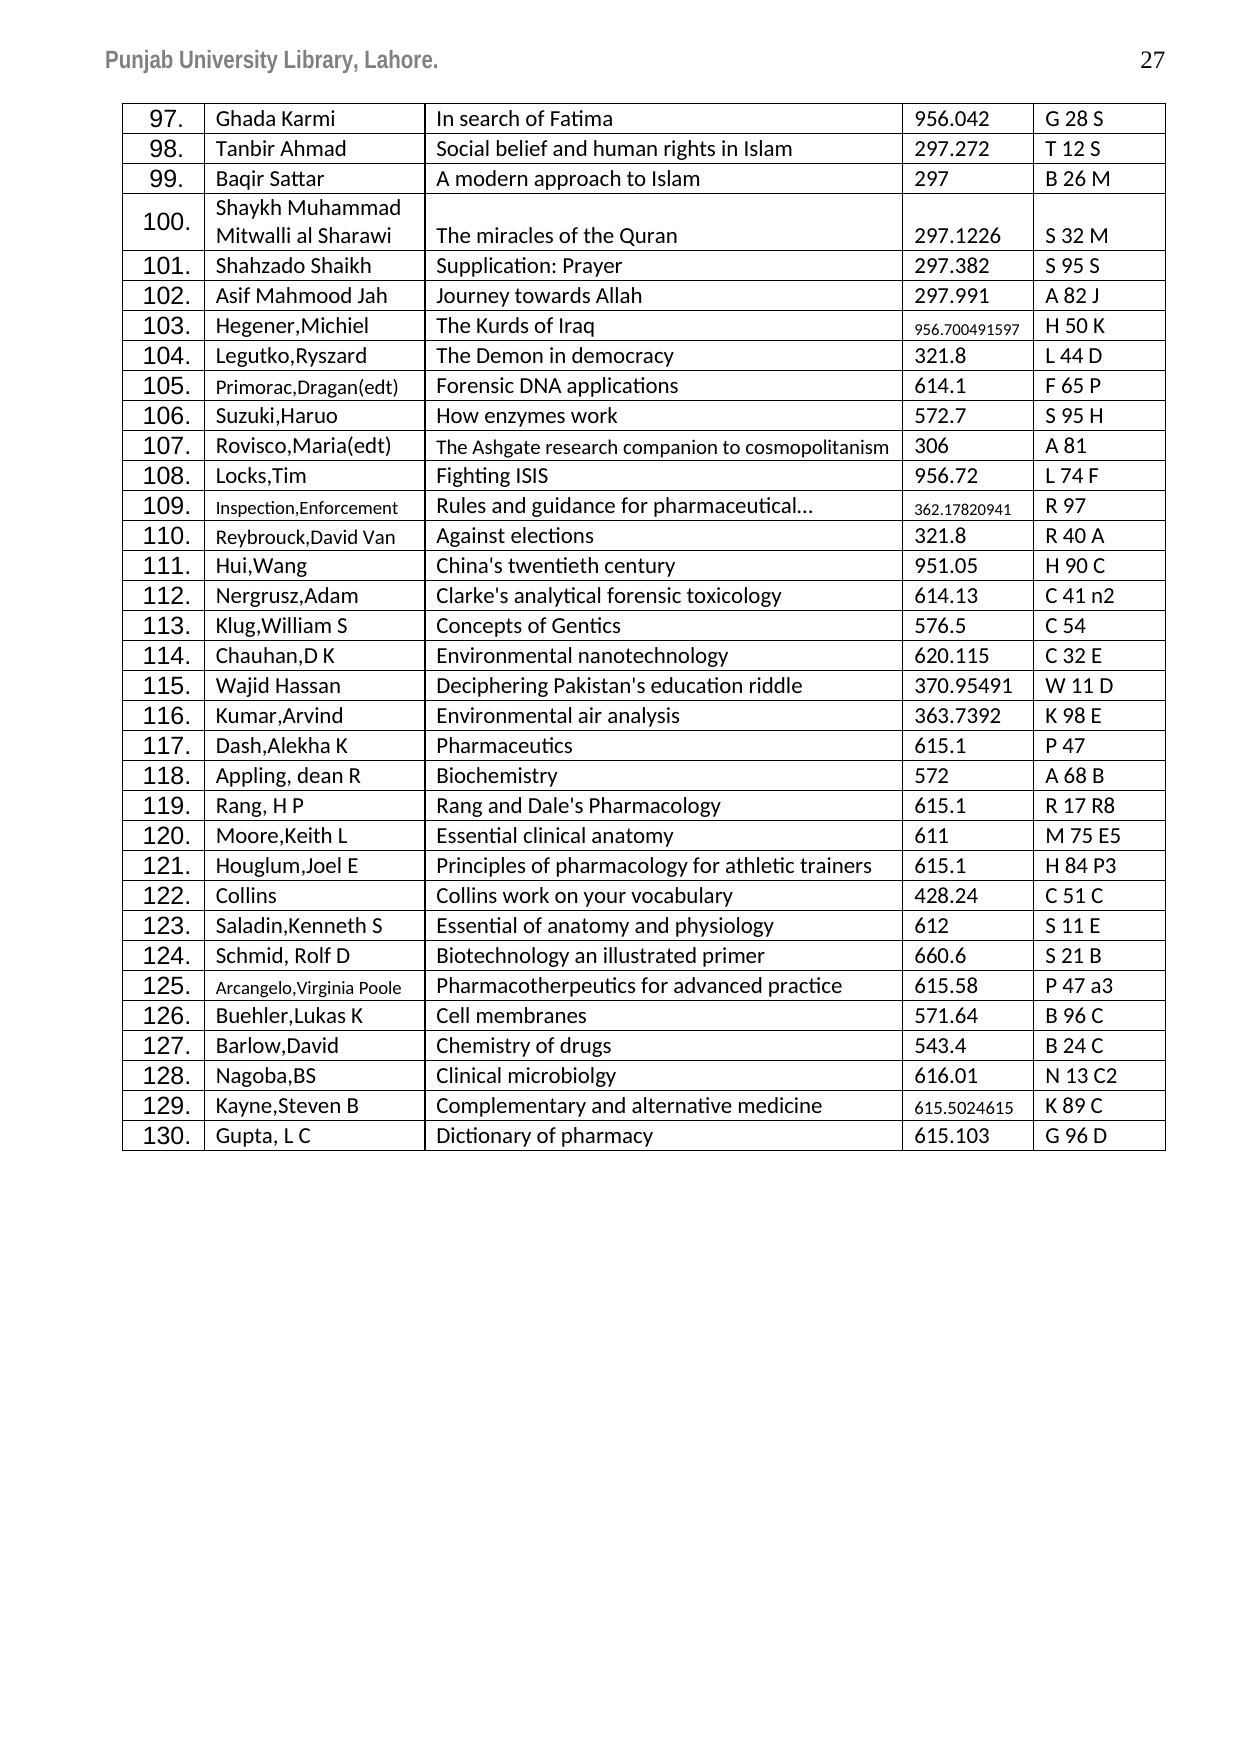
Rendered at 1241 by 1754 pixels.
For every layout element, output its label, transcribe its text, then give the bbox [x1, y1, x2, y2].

table_cell [123, 311, 204, 339]
table_cell C 32 E [1034, 641, 1165, 669]
table_cell Appling, dean R [205, 761, 424, 789]
table_cell [123, 611, 204, 639]
table_cell B 24 C [1034, 1031, 1165, 1059]
table_cell Saladin,Kenneth S [205, 911, 424, 939]
table_cell Baqir Sattar [205, 164, 424, 192]
table_cell [123, 941, 204, 969]
table_cell Dash,Alekha K [205, 731, 424, 759]
table_cell W 11 D [1034, 671, 1165, 699]
table_cell C 54 [1034, 611, 1165, 639]
table_cell S 11 E [1034, 911, 1165, 939]
table_cell Barlow,David [205, 1031, 424, 1059]
table_cell Rang and Dale's Pharmacology [426, 791, 902, 819]
table_cell [123, 641, 204, 669]
table_cell [123, 164, 204, 192]
table_cell 576.5 [903, 611, 1033, 639]
table_cell [123, 851, 204, 879]
table_cell 615.5024615 [903, 1091, 1033, 1119]
table_cell The Demon in democracy [426, 341, 902, 369]
table_cell Principles of pharmacology for athletic trainers [426, 851, 902, 879]
table_cell Journey towards Allah [426, 281, 902, 309]
table_cell Chemistry of drugs [426, 1031, 902, 1059]
table_cell 297.272 [903, 134, 1033, 162]
table_cell M 75 E5 [1034, 821, 1165, 849]
table_cell Essential clinical anatomy [426, 821, 902, 849]
table_cell The Ashgate research companion to cosmopolitanism [426, 431, 902, 459]
table_cell 428.24 [903, 881, 1033, 909]
table_cell Complementary and alternative medicine [426, 1091, 902, 1119]
table_cell [123, 251, 204, 279]
table_cell Nergrusz,Adam [205, 581, 424, 609]
table_cell P 47 a3 [1034, 971, 1165, 999]
table_cell 614.1 [903, 371, 1033, 399]
table_cell 612 [903, 911, 1033, 939]
table_cell [123, 881, 204, 909]
table_cell Concepts of Gentics [426, 611, 902, 639]
table_cell Forensic DNA applications [426, 371, 902, 399]
table_cell 956.72 [903, 461, 1033, 489]
table_cell 615.1 [903, 791, 1033, 819]
table_cell 572.7 [903, 401, 1033, 429]
table_cell Tanbir Ahmad [205, 134, 424, 162]
table_cell 297.382 [903, 251, 1033, 279]
table_cell 616.01 [903, 1061, 1033, 1089]
table_cell 572 [903, 761, 1033, 789]
table_cell Dictionary of pharmacy [426, 1121, 902, 1149]
table_cell 543.4 [903, 1031, 1033, 1059]
table_cell [123, 134, 204, 162]
table_cell Biotechnology an illustrated primer [426, 941, 902, 969]
table_cell 615.1 [903, 851, 1033, 879]
table_cell 297.1226 [903, 194, 1033, 249]
table_cell 660.6 [903, 941, 1033, 969]
table_cell Deciphering Pakistan's education riddle [426, 671, 902, 699]
table_cell 297 [903, 164, 1033, 192]
table_cell Asif Mahmood Jah [205, 281, 424, 309]
table_cell N 13 C2 [1034, 1061, 1165, 1089]
table_cell Klug,William S [205, 611, 424, 639]
table_cell [123, 431, 204, 459]
table_cell C 41 n2 [1034, 581, 1165, 609]
table_cell [123, 1091, 204, 1119]
table_cell Essential of anatomy and physiology [426, 911, 902, 939]
table_cell Fighting ISIS [426, 461, 902, 489]
table_cell S 95 S [1034, 251, 1165, 279]
table_cell K 89 C [1034, 1091, 1165, 1119]
table_cell [123, 281, 204, 309]
table_cell The miracles of the Quran [426, 194, 902, 249]
table_cell [123, 371, 204, 399]
table_cell In search of Fatima [426, 104, 902, 132]
table_cell R 40 A [1034, 521, 1165, 549]
table_cell P 47 [1034, 731, 1165, 759]
table_cell [123, 461, 204, 489]
table_cell H 50 K [1034, 311, 1165, 339]
table_cell Rang, H P [205, 791, 424, 819]
table_cell [123, 1001, 204, 1029]
table_cell B 26 M [1034, 164, 1165, 192]
table_cell [123, 971, 204, 999]
table_cell Social belief and human rights in Islam [426, 134, 902, 162]
table_cell H 90 C [1034, 551, 1165, 579]
table_cell [123, 1031, 204, 1059]
table_cell Against elections [426, 521, 902, 549]
table_cell [123, 1061, 204, 1089]
table_cell A 68 B [1034, 761, 1165, 789]
table_cell Legutko,Ryszard [205, 341, 424, 369]
table_cell Ghada Karmi [205, 104, 424, 132]
table_cell [123, 401, 204, 429]
table_cell [123, 581, 204, 609]
table_cell Environmental nanotechnology [426, 641, 902, 669]
table_cell Clarke's analytical forensic toxicology [426, 581, 902, 609]
table_cell [123, 821, 204, 849]
table_cell [123, 671, 204, 699]
table_cell Hui,Wang [205, 551, 424, 579]
table_cell G 96 D [1034, 1121, 1165, 1149]
table_cell [123, 911, 204, 939]
table_cell 951.05 [903, 551, 1033, 579]
table_cell 297.991 [903, 281, 1033, 309]
table_cell 571.64 [903, 1001, 1033, 1029]
table_cell A 81 [1034, 431, 1165, 459]
table_cell 615.1 [903, 731, 1033, 759]
table_cell L 74 F [1034, 461, 1165, 489]
table_cell Kumar,Arvind [205, 701, 424, 729]
table_cell [123, 791, 204, 819]
table_cell B 96 C [1034, 1001, 1165, 1029]
table_cell Shaykh Muhammad Mitwalli al Sharawi [205, 194, 424, 249]
table_cell Suzuki,Haruo [205, 401, 424, 429]
table_cell Gupta, L C [205, 1121, 424, 1149]
table_cell Environmental air analysis [426, 701, 902, 729]
table_cell Pharmaceutics [426, 731, 902, 759]
table_cell Schmid, Rolf D [205, 941, 424, 969]
table_cell [123, 521, 204, 549]
table_cell 363.7392 [903, 701, 1033, 729]
table_cell Chauhan,D K [205, 641, 424, 669]
table_cell K 98 E [1034, 701, 1165, 729]
table_cell China's twentieth century [426, 551, 902, 579]
table_cell Arcangelo,Virginia Poole [205, 971, 424, 999]
table_cell Cell membranes [426, 1001, 902, 1029]
table_cell Wajid Hassan [205, 671, 424, 699]
table_cell [123, 1121, 204, 1149]
table_cell 321.8 [903, 341, 1033, 369]
table_cell Biochemistry [426, 761, 902, 789]
table_cell The Kurds of Iraq [426, 311, 902, 339]
table_cell 306 [903, 431, 1033, 459]
table_cell 362.17820941 [903, 491, 1033, 519]
table_cell Rovisco,Maria(edt) [205, 431, 424, 459]
table_cell 615.103 [903, 1121, 1033, 1149]
table_cell Collins work on your vocabulary [426, 881, 902, 909]
table_cell 370.95491 [903, 671, 1033, 699]
table_cell A modern approach to Islam [426, 164, 902, 192]
table_cell 611 [903, 821, 1033, 849]
table_cell Houglum,Joel E [205, 851, 424, 879]
table_cell Moore,Keith L [205, 821, 424, 849]
table_cell [123, 341, 204, 369]
table_cell S 95 H [1034, 401, 1165, 429]
table_cell How enzymes work [426, 401, 902, 429]
table_cell R 97 [1034, 491, 1165, 519]
table_cell F 65 P [1034, 371, 1165, 399]
table_cell Rules and guidance for pharmaceutical… [426, 491, 902, 519]
table_cell C 51 C [1034, 881, 1165, 909]
table_cell Pharmacotherpeutics for advanced practice [426, 971, 902, 999]
table_cell Buehler,Lukas K [205, 1001, 424, 1029]
table_cell Collins [205, 881, 424, 909]
table_cell S 32 M [1034, 194, 1165, 249]
table_cell Kayne,Steven B [205, 1091, 424, 1119]
table_cell [123, 491, 204, 519]
table_cell Inspection,Enforcement [205, 491, 424, 519]
table_cell Reybrouck,David Van [205, 521, 424, 549]
table_cell Shahzado Shaikh [205, 251, 424, 279]
table_cell 614.13 [903, 581, 1033, 609]
table_cell [123, 551, 204, 579]
table_cell [123, 104, 204, 132]
table_cell 956.042 [903, 104, 1033, 132]
table_cell R 17 R8 [1034, 791, 1165, 819]
table_cell H 84 P3 [1034, 851, 1165, 879]
table_cell 321.8 [903, 521, 1033, 549]
table_cell Primorac,Dragan(edt) [205, 371, 424, 399]
table_cell A 82 J [1034, 281, 1165, 309]
table_cell [123, 731, 204, 759]
table_cell S 21 B [1034, 941, 1165, 969]
table_cell T 12 S [1034, 134, 1165, 162]
table_cell [123, 194, 204, 249]
table_cell Supplication: Prayer [426, 251, 902, 279]
table_cell [123, 701, 204, 729]
table_cell 620.115 [903, 641, 1033, 669]
table_cell 615.58 [903, 971, 1033, 999]
table_cell Locks,Tim [205, 461, 424, 489]
table_cell Clinical microbiolgy [426, 1061, 902, 1089]
table_cell Nagoba,BS [205, 1061, 424, 1089]
table_cell Hegener,Michiel [205, 311, 424, 339]
table_cell G 28 S [1034, 104, 1165, 132]
table_cell [123, 761, 204, 789]
table_cell 956.700491597 [903, 311, 1033, 339]
table_cell L 44 D [1034, 341, 1165, 369]
